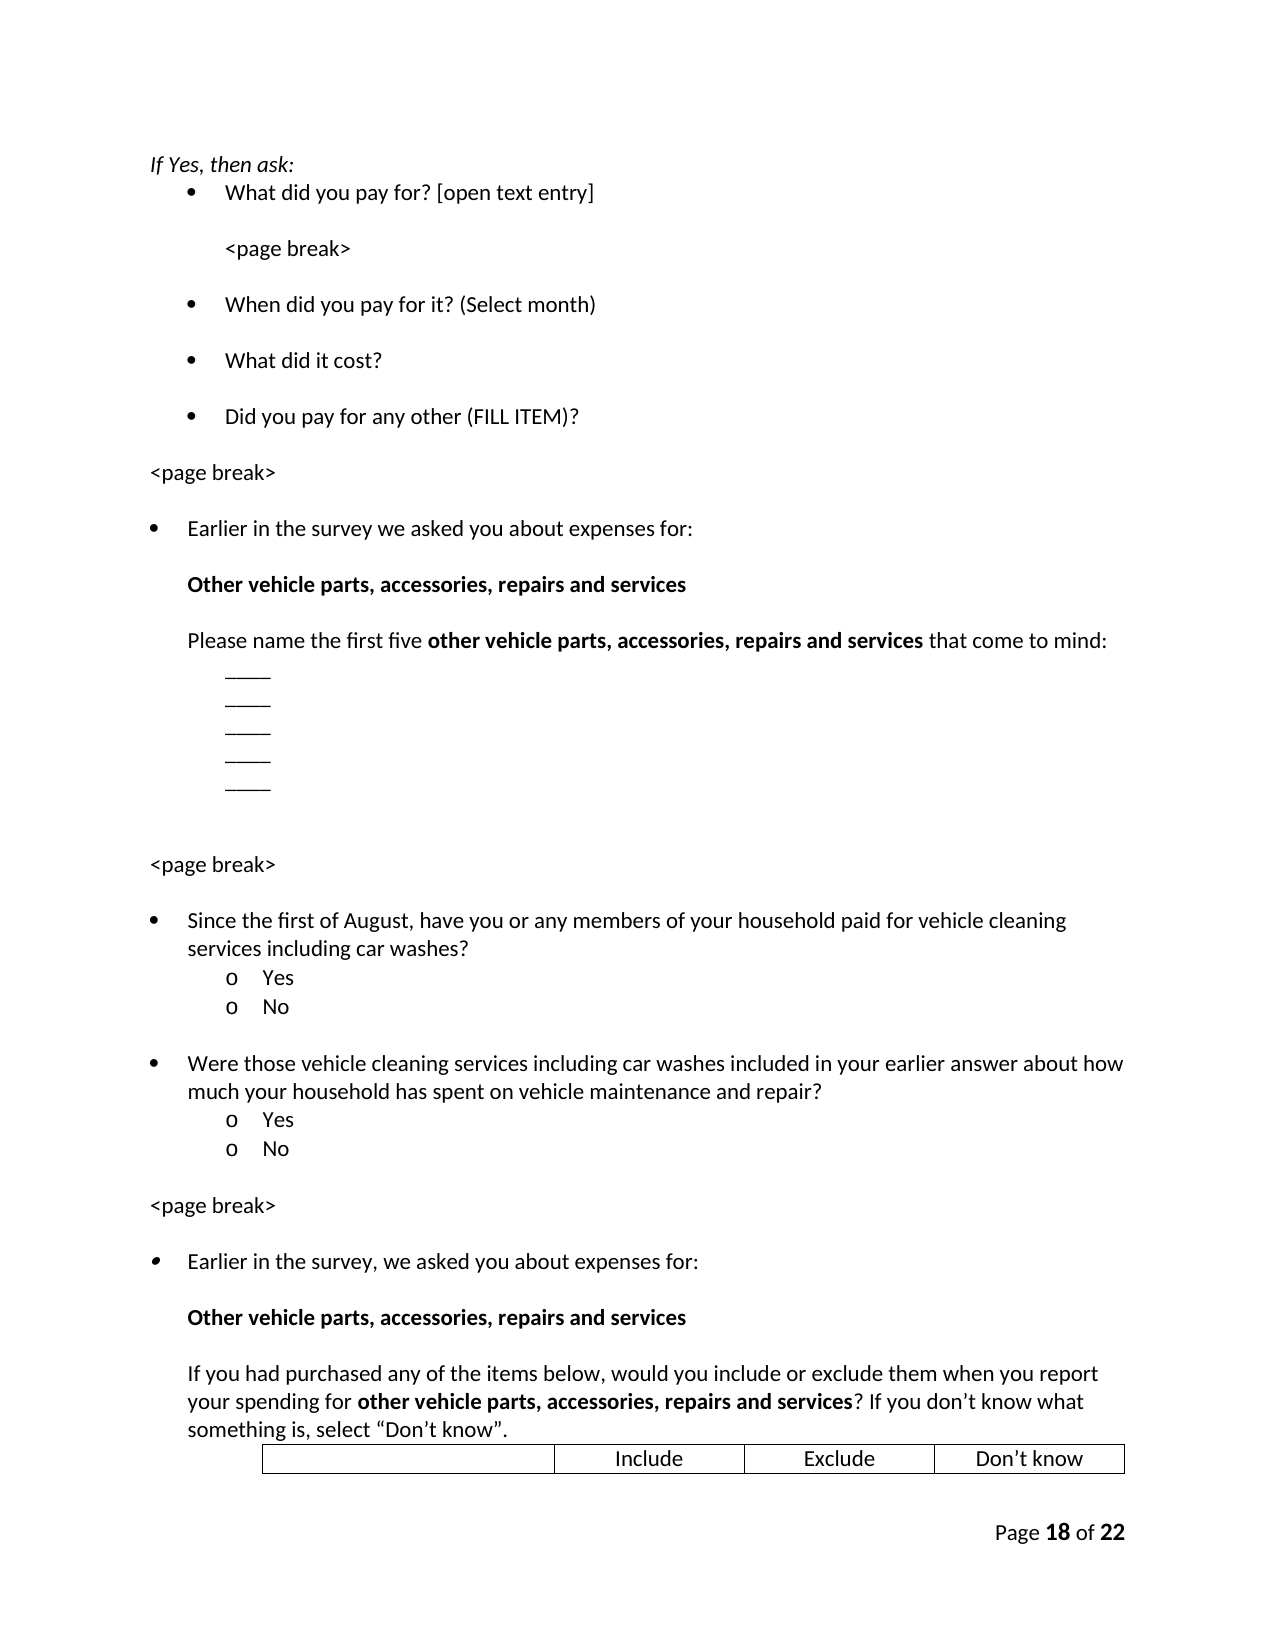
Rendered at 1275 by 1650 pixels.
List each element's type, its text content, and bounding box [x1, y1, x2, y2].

list No [225, 1134, 1125, 1163]
list ____ [225, 682, 1125, 710]
list Did you pay for any other (FILL ITEM)? [187, 402, 1125, 430]
text Other vehicle parts, accessories, repairs and services [150, 1303, 1125, 1331]
text <page break> [150, 458, 1125, 486]
list Earlier in the survey we asked you about expenses for: [150, 514, 1125, 542]
list Earlier in the survey, we asked you about expenses for: [150, 1247, 1125, 1275]
text <page break> [150, 1191, 1125, 1219]
text Please name the first five other vehicle parts, accessories, repairs and services that come to mind: [150, 626, 1125, 654]
table_header Exclude [745, 1445, 934, 1473]
table_header [263, 1445, 554, 1473]
list ____ [225, 766, 1125, 794]
list ____ [225, 710, 1125, 738]
list What did it cost? [187, 346, 1125, 374]
list Since the first of August, have you or any members of your household paid for vehicle cleaning services including car washes? [150, 907, 1125, 963]
list If you had purchased any of the items below, would you include or exclude them when you report your spending for other vehicle parts, accessories, repairs and services? If you don’t know what something is, select “Don’t know”. [187, 1359, 1125, 1443]
text <page break> [150, 851, 1125, 878]
list ____ [225, 654, 1125, 682]
table_header Don’t know [935, 1445, 1124, 1473]
list Were those vehicle cleaning services including car washes included in your earlier answer about how much your household has spent on vehicle maintenance and repair? [150, 1049, 1125, 1105]
list When did you pay for it? (Select month) [187, 290, 1125, 318]
list Yes [225, 963, 1125, 992]
list No [225, 992, 1125, 1021]
text If Yes, then ask: [150, 150, 1125, 178]
list Yes [225, 1105, 1125, 1134]
table_header Include [555, 1445, 744, 1473]
text Other vehicle parts, accessories, repairs and services [150, 570, 1125, 598]
list What did you pay for? [open text entry] [187, 178, 1125, 206]
list ____ [225, 738, 1125, 766]
list <page break> [225, 234, 1125, 262]
